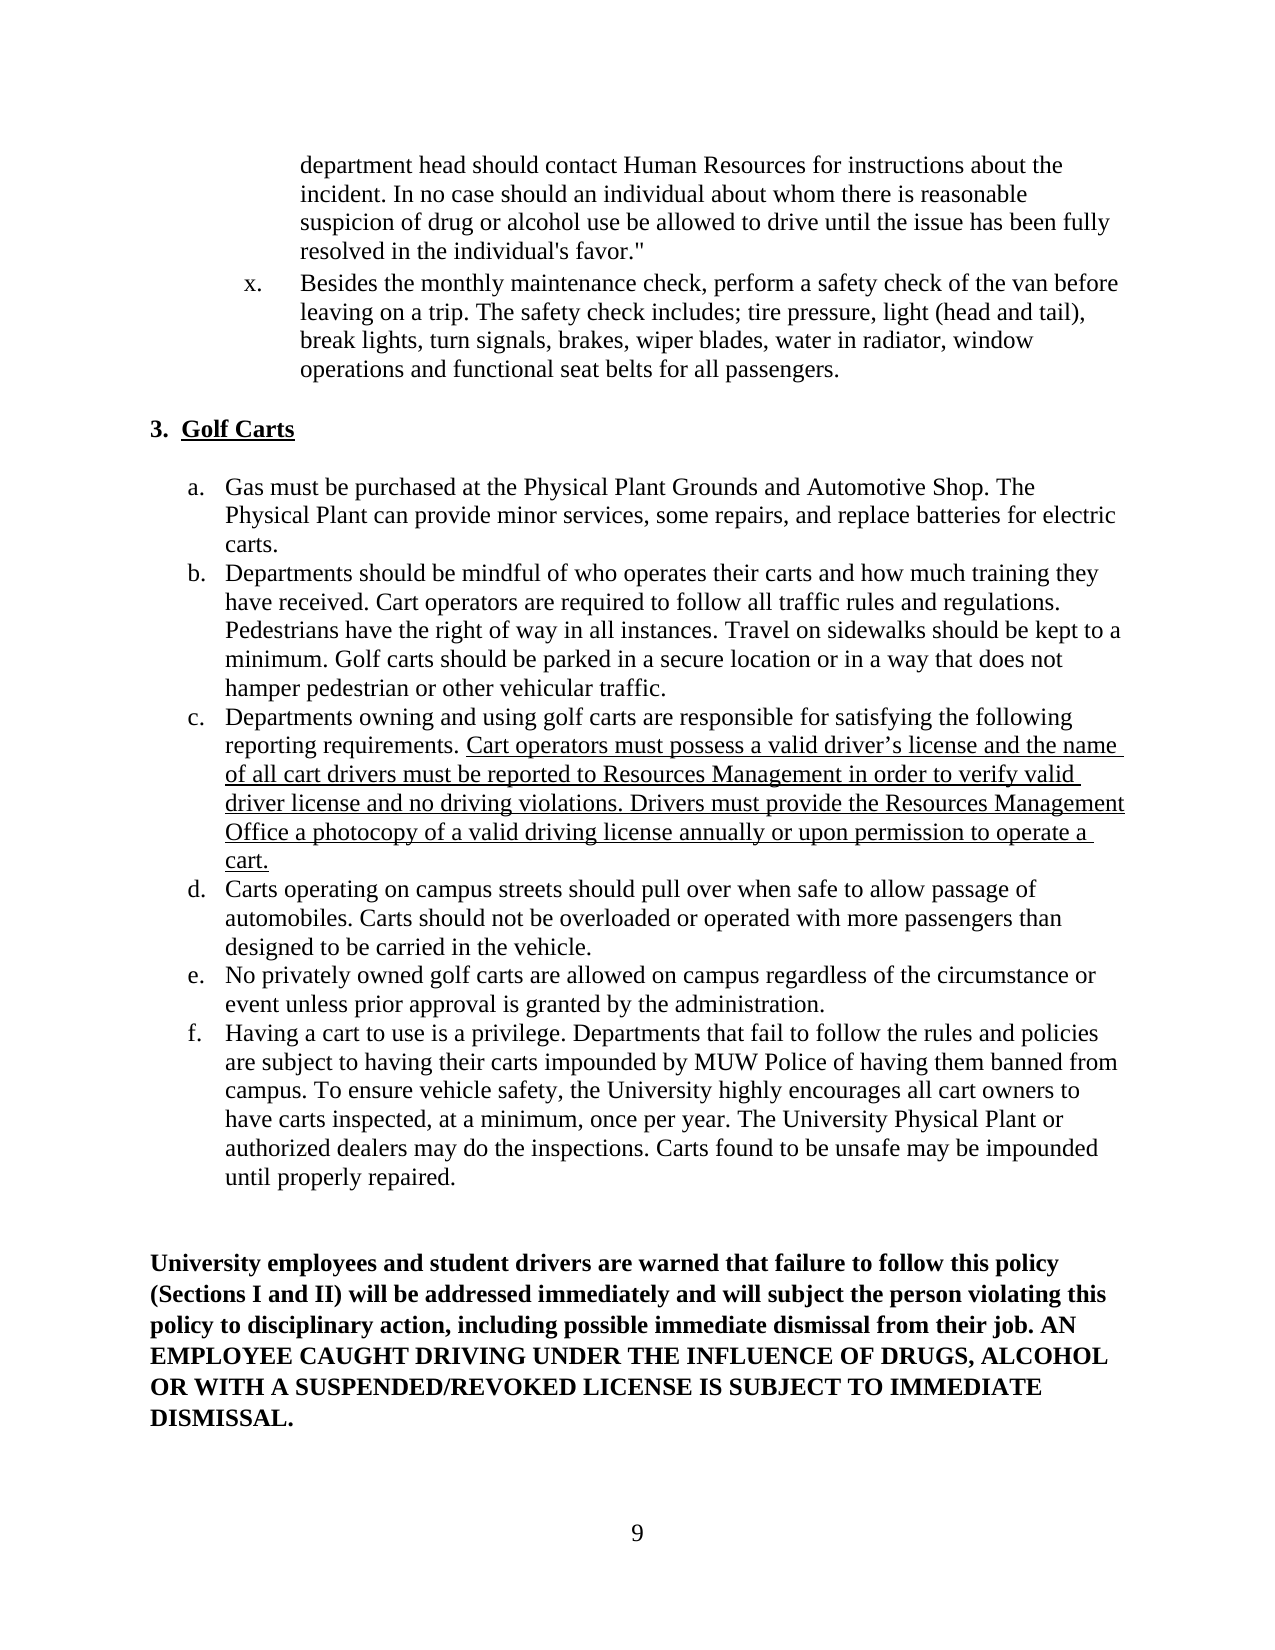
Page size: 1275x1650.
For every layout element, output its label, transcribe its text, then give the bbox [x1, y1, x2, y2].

list No privately owned golf carts are allowed on campus regardless of the circumstance or event unless prior approval is granted by the administration. [187, 961, 1125, 1018]
text 3. Golf Carts [150, 414, 1125, 443]
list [262, 150, 1125, 265]
list Carts operating on campus streets should pull over when safe to allow passage of automobiles. Carts should not be overloaded or operated with more passengers than designed to be carried in the vehicle. [187, 874, 1125, 961]
list Besides the monthly maintenance check, perform a safety check of the van before leaving on a trip. The safety check includes; tire pressure, light (head and tail), break lights, turn signals, brakes, wiper blades, water in radiator, window operations and functional seat belts for all passengers. [262, 268, 1125, 383]
list Gas must be purchased at the Physical Plant Grounds and Automotive Shop. The Physical Plant can provide minor services, some repairs, and replace batteries for electric carts. [187, 472, 1125, 558]
text University employees and student drivers are warned that failure to follow this policy (Sections I and II) will be addressed immediately and will subject the person violating this policy to disciplinary action, including possible immediate dismissal from their job. AN EMPLOYEE CAUGHT DRIVING UNDER THE INFLUENCE OF DRUGS, ALCOHOL OR WITH A SUSPENDED/REVOKED LICENSE IS SUBJECT TO IMMEDIATE DISMISSAL. [150, 1248, 1125, 1432]
list Departments should be mindful of who operates their carts and how much training they have received. Cart operators are required to follow all traffic rules and regulations. Pedestrians have the right of way in all instances. Travel on sidewalks should be kept to a minimum. Golf carts should be parked in a secure location or in a way that does not hamper pedestrian or other vehicular traffic. [187, 558, 1125, 702]
list Having a cart to use is a privilege. Departments that fail to follow the rules and policies are subject to having their carts impounded by MUW Police of having them banned from campus. To ensure vehicle safety, the University highly encourages all cart owners to have carts inspected, at a minimum, once per year. The University Physical Plant or authorized dealers may do the inspections. Carts found to be unsafe may be impounded until properly repaired. [187, 1018, 1125, 1191]
list Departments owning and using golf carts are responsible for satisfying the following reporting requirements. Cart operators must possess a valid driver’s license and the name of all cart drivers must be reported to Resources Management in order to verify valid driver license and no driving violations. Drivers must provide the Resources Management Office a photocopy of a valid driving license annually or upon permission to operate a cart. [187, 702, 1125, 874]
